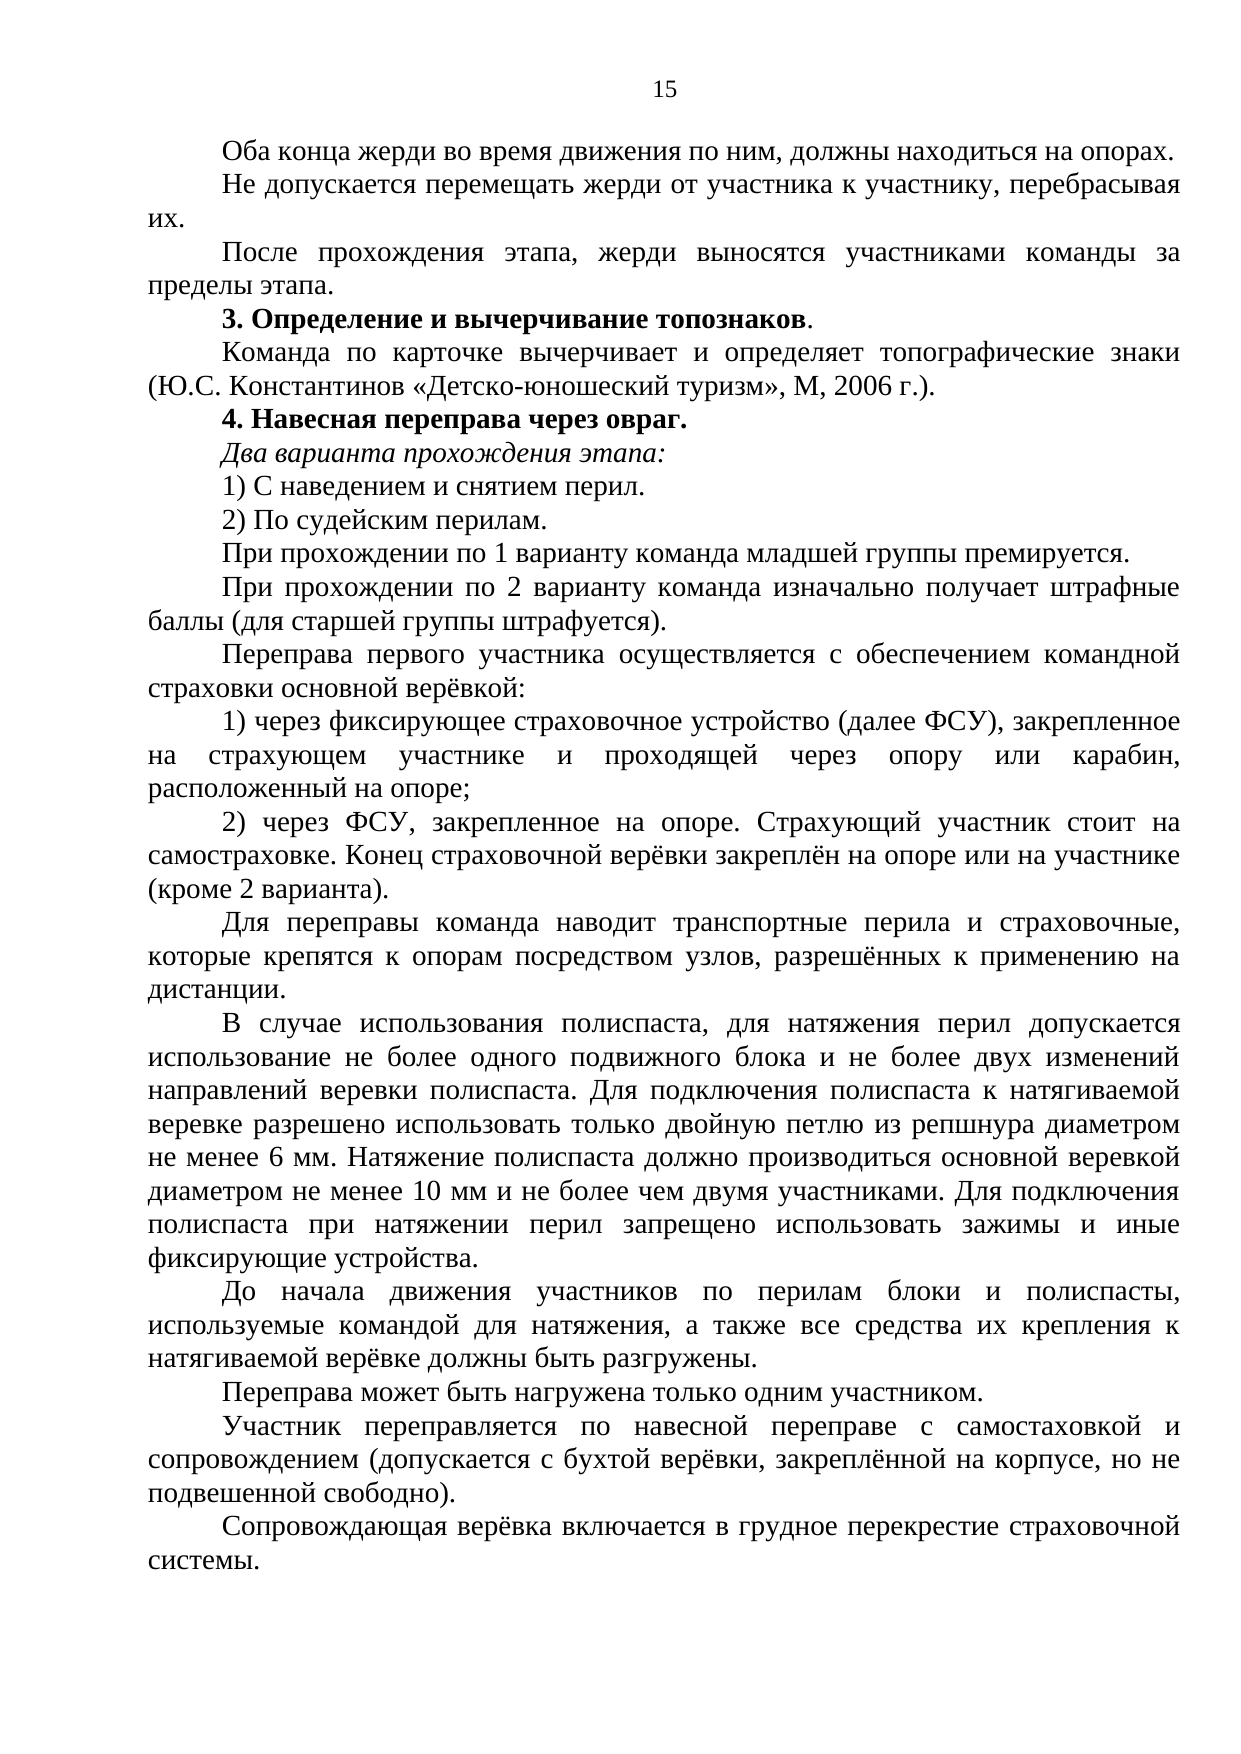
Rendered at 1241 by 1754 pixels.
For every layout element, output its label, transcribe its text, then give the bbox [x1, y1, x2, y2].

text 3. Определение и вычерчивание топознаков. [148, 301, 1181, 334]
text При прохождении по 1 варианту команда младшей группы премируется. [148, 536, 1181, 569]
text При прохождении по 2 варианту команда изначально получает штрафные баллы (для старшей группы штрафуется). [148, 569, 1181, 636]
text 2) через ФСУ, закрепленное на опоре. Страхующий участник стоит на самостраховке. Конец страховочной верёвки закреплён на опоре или на участнике (кроме 2 варианта). [148, 804, 1181, 904]
text В случае использования полиспаста, для натяжения перил допускается использование не более одного подвижного блока и не более двух изменений направлений веревки полиспаста. Для подключения полиспаста к натягиваемой веревке разрешено использовать только двойную петлю из репшнура диаметром не менее 6 мм. Натяжение полиспаста должно производиться основной веревкой диаметром не менее 10 мм и не более чем двумя участниками. Для подключения полиспаста при натяжении перил запрещено использовать зажимы и иные фиксирующие устройства. [148, 1005, 1181, 1273]
text До начала движения участников по перилам блоки и полиспасты, используемые командой для натяжения, а также все средства их крепления к натягиваемой верёвке должны быть разгружены. [148, 1273, 1181, 1374]
text 2) По судейским перилам. [148, 502, 1181, 536]
text 4. Навесная переправа через овраг. [148, 401, 1181, 435]
text 1) через фиксирующее страховочное устройство (далее ФСУ), закрепленное на страхующем участнике и проходящей через опору или карабин, расположенный на опоре; [148, 703, 1181, 804]
text Переправа может быть нагружена только одним участником. [148, 1374, 1181, 1408]
text Команда по карточке вычерчивает и определяет топографические знаки (Ю.С. Константинов «Детско-юношеский туризм», М, 2006 г.). [148, 334, 1181, 401]
text Сопровождающая верёвка включается в грудное перекрестие страховочной системы. [148, 1508, 1181, 1575]
text 1) С наведением и снятием перил. [148, 468, 1181, 502]
text После прохождения этапа, жерди выносятся участниками команды за пределы этапа. [148, 234, 1181, 301]
text Не допускается перемещать жерди от участника к участнику, перебрасывая их. [148, 167, 1181, 234]
text Оба конца жерди во время движения по ним, должны находиться на опорах. [148, 133, 1181, 167]
text Два варианта прохождения этапа: [148, 435, 1181, 468]
text Для переправы команда наводит транспортные перила и страховочные, которые крепятся к опорам посредством узлов, разрешённых к применению на дистанции. [148, 904, 1181, 1005]
text Участник переправляется по навесной переправе с самостаховкой и сопровождением (допускается с бухтой верёвки, закреплённой на корпусе, но не подвешенной свободно). [148, 1408, 1181, 1508]
text Переправа первого участника осуществляется с обеспечением командной страховки основной верёвкой: [148, 636, 1181, 703]
